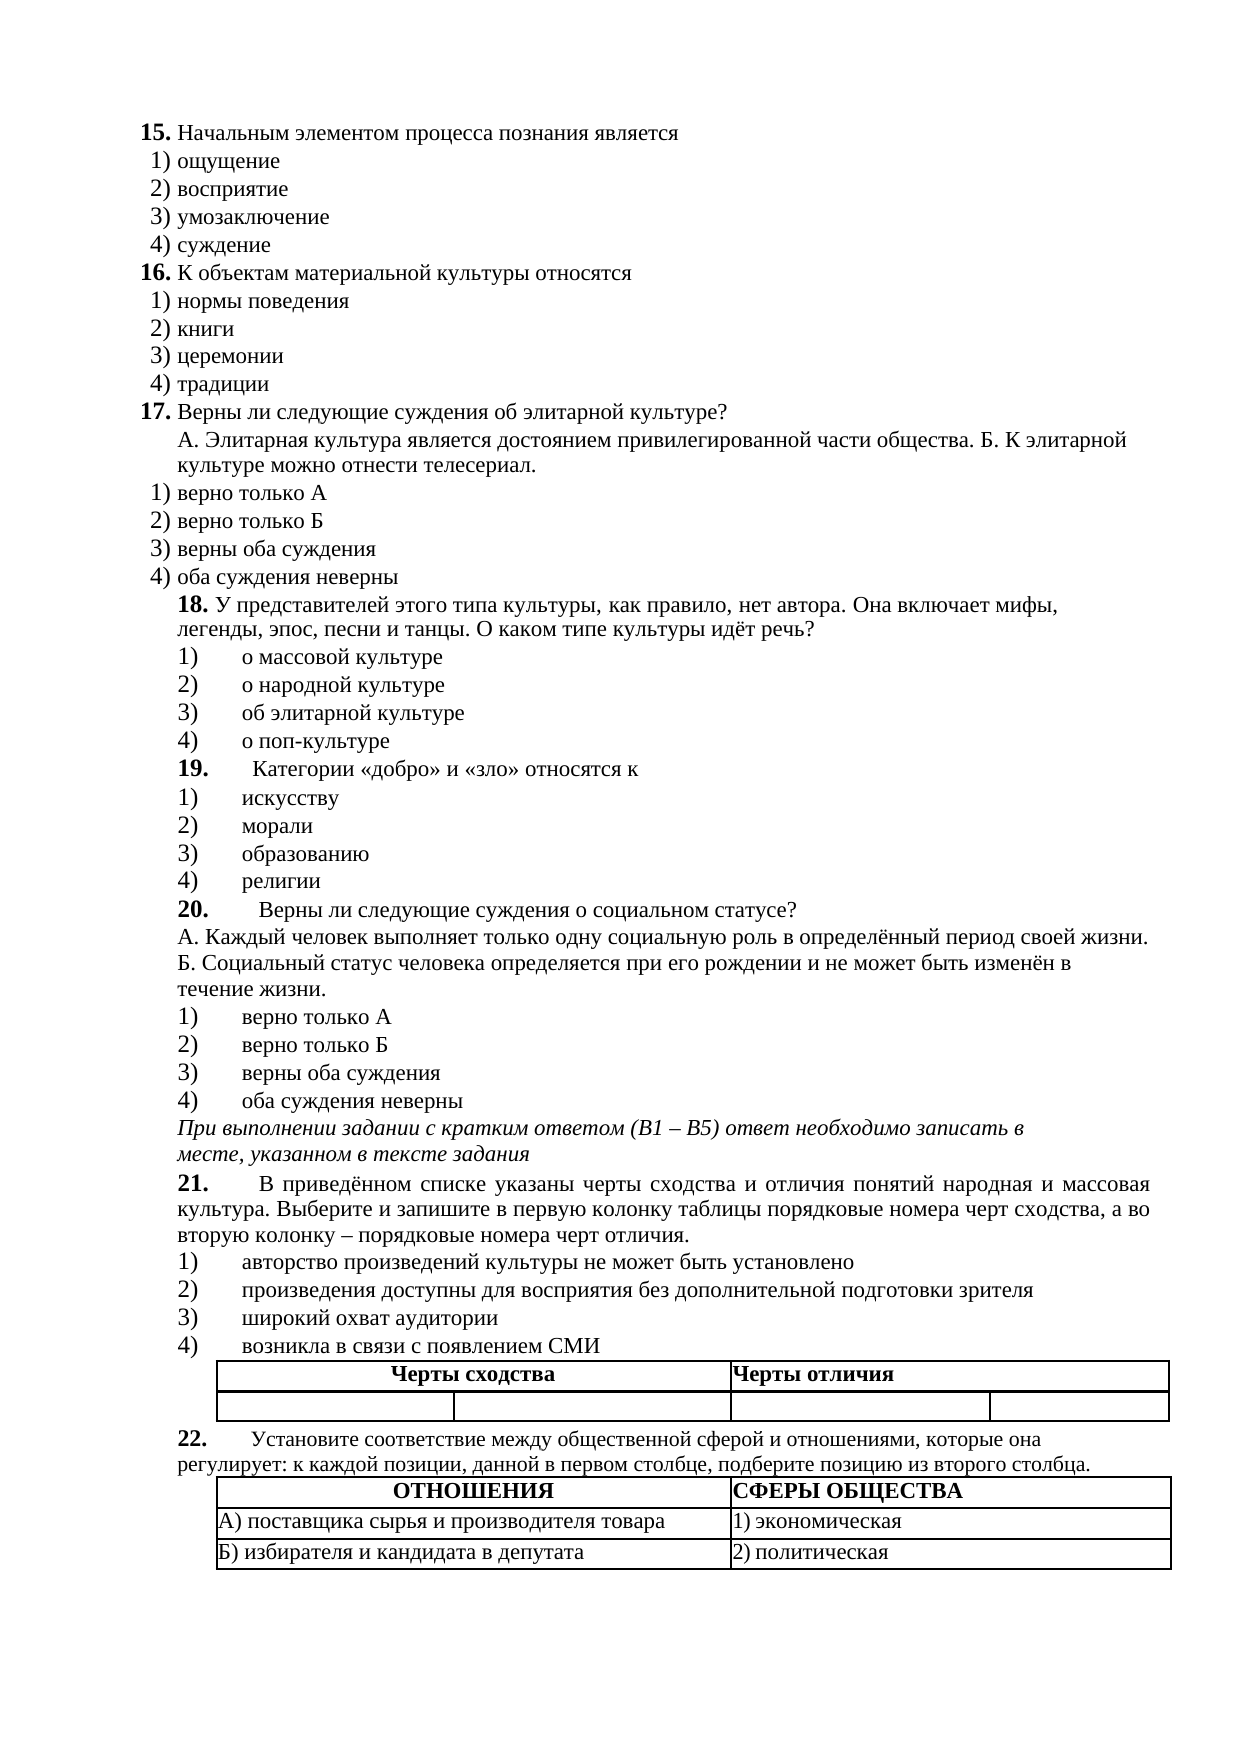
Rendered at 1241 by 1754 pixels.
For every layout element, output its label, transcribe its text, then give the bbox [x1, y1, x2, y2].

list верны оба суждения [150, 534, 1167, 562]
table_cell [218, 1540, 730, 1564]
list образованию [177, 839, 1167, 867]
text А. Каждый человек выполняет только одну социальную роль в определённый период своей жизни. Б. Социальный статус человека определяется при его рождении и не может быть изменён в течение жизни. [177, 924, 1150, 1001]
list произведения доступны для восприятия без дополнительной подготовки зрителя [177, 1276, 1167, 1303]
text 18. У представителей этого типа культуры, как правило, нет автора. Она включает мифы, легенды, эпос, песни и танцы. О каком типе культуры идёт речь? [177, 591, 1094, 642]
list авторство произведений культуры не может быть установлено [177, 1247, 1167, 1275]
list оба суждения неверны [150, 563, 1167, 590]
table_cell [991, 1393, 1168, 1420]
list религии [177, 867, 1167, 894]
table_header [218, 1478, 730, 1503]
list нормы поведения [150, 286, 1167, 314]
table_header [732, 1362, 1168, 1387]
list об элитарной культуре [177, 699, 1167, 726]
list традиции [150, 370, 1167, 397]
list о народной культуре [177, 671, 1167, 698]
list верно только Б [150, 506, 1167, 534]
list Верны ли следующие суждения о социальном статусе? [177, 894, 1167, 923]
list ощущение [150, 146, 1167, 174]
list морали [177, 811, 1167, 839]
list Установите соответствие между общественной сферой и отношениями, которые она регулирует: к каждой позиции, данной в первом столбце, подберите позицию из второго столбца. [177, 1424, 1133, 1476]
text А. Элитарная культура является достоянием привилегированной части общества. Б. К элитарной культуре можно отнести телесериал. [177, 427, 1129, 478]
list книги [150, 314, 1167, 342]
list верны оба суждения [177, 1058, 1167, 1086]
text При выполнении задании с кратким ответом (В1 – В5) ответ необходимо записать в месте, указанном в тексте задания [177, 1115, 1098, 1166]
list В приведённом списке указаны черты сходства и отличия понятий народная и массовая культура. Выберите и запишите в первую колонку таблицы порядковые номера черт сходства, а во вторую колонку – порядковые номера черт отличия. [177, 1169, 1152, 1247]
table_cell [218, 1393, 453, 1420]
list широкий охват аудитории [177, 1304, 1167, 1331]
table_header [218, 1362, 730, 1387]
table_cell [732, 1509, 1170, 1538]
list о поп-культуре [177, 727, 1167, 754]
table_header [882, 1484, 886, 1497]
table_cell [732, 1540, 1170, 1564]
list умозаключение [150, 202, 1167, 229]
list Категории «добро» и «зло» относятся к [177, 754, 1167, 782]
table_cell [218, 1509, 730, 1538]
list суждение [150, 230, 1167, 257]
list верно только Б [177, 1031, 1167, 1058]
list оба суждения неверны [177, 1086, 1167, 1114]
list церемонии [150, 342, 1167, 369]
list Верны ли следующие суждения об элитарной культуре? [140, 398, 1167, 425]
list восприятие [150, 174, 1167, 202]
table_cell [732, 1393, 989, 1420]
list верно только А [177, 1001, 1167, 1030]
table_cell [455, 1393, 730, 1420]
list искусству [177, 782, 1167, 811]
list Начальным элементом процесса познания является [140, 117, 1167, 146]
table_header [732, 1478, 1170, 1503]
list возникла в связи с появлением СМИ [177, 1332, 1167, 1359]
list о массовой культуре [177, 642, 1167, 670]
list верно только А [150, 478, 1167, 506]
list К объектам материальной культуры относятся [140, 258, 1167, 285]
